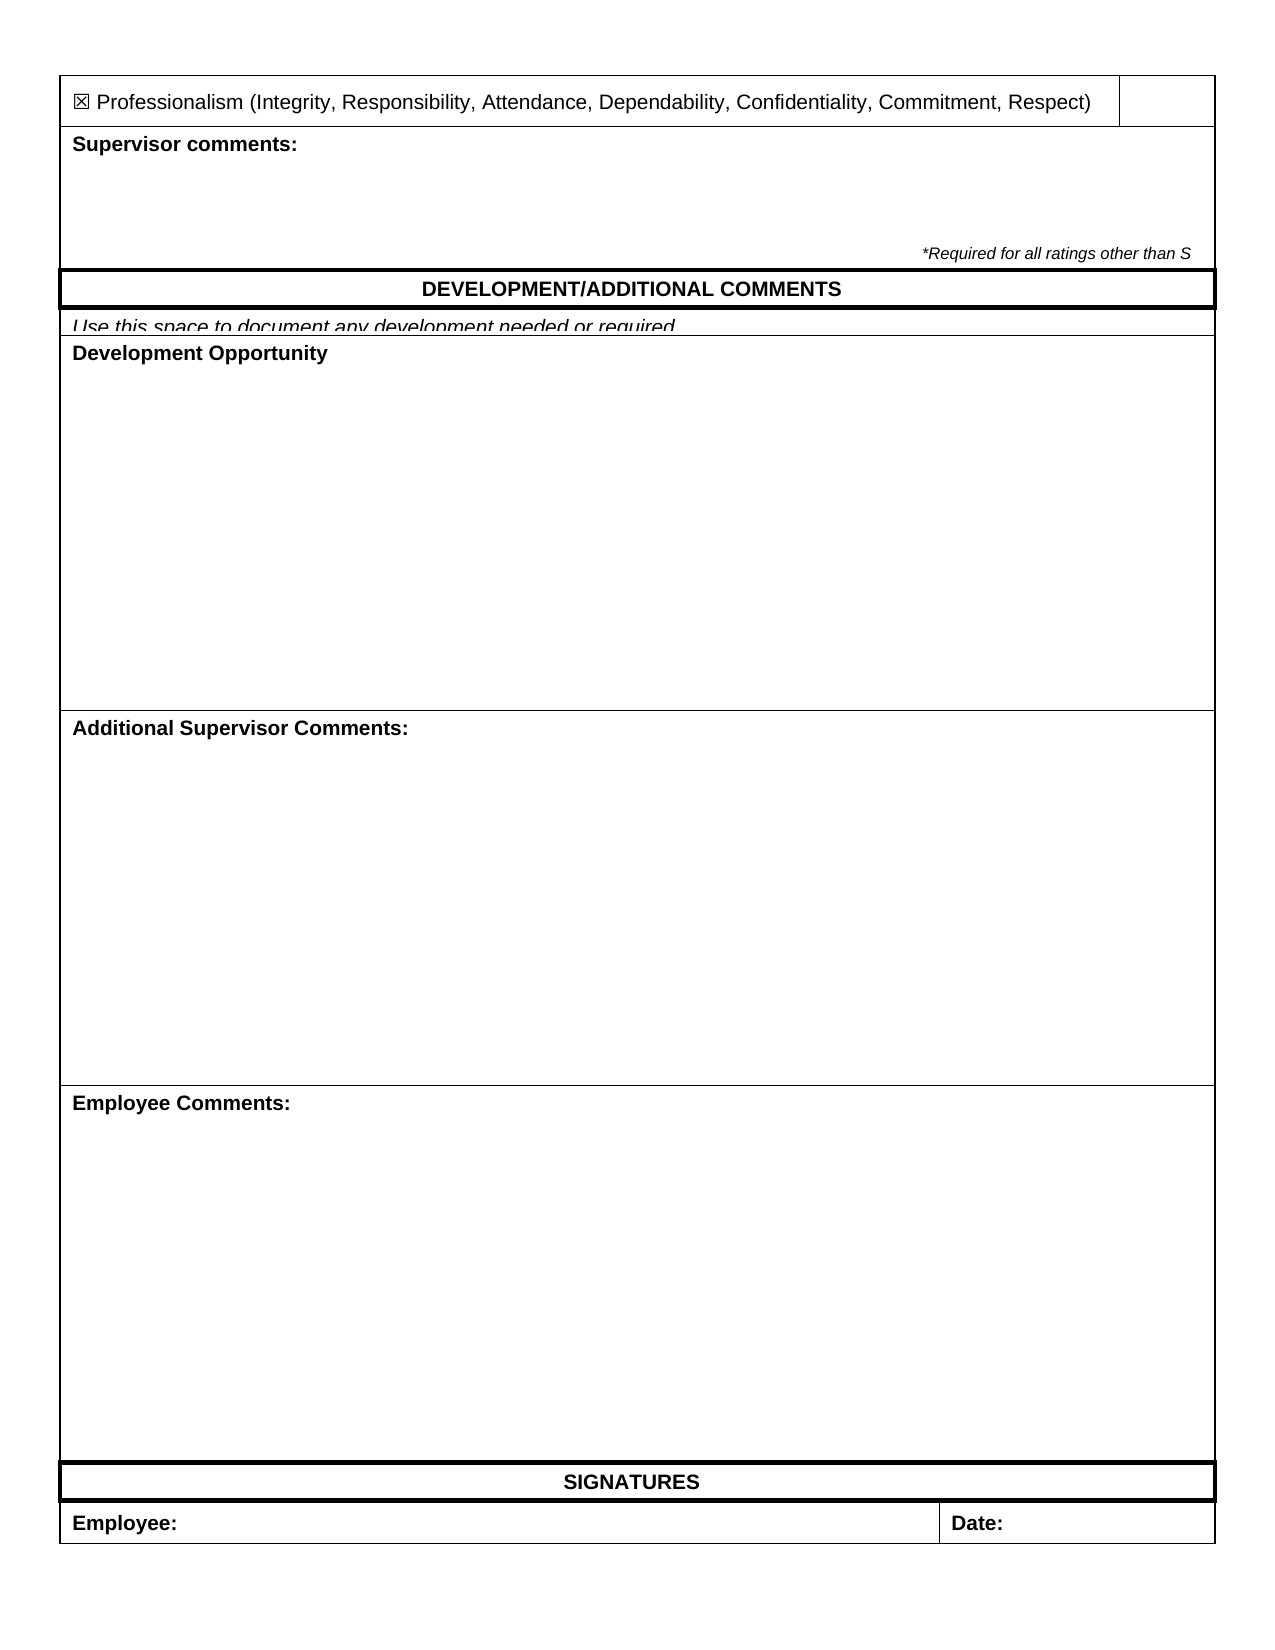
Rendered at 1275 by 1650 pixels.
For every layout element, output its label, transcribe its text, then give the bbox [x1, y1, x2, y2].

table_cell SIGNATURES [62, 1465, 1213, 1498]
table_cell Supervisor comments: *Required for all ratings other than S [61, 127, 1214, 268]
table_cell Additional Supervisor Comments: [61, 711, 1214, 1085]
table_cell Employee Comments: [61, 1086, 1214, 1460]
table_cell Employee: [61, 1503, 939, 1543]
table_cell Development Opportunity [61, 336, 1214, 710]
table_cell Use this space to document any development needed or required. [61, 310, 1214, 335]
table_cell [1120, 76, 1214, 126]
table_cell ☒ Professionalism (Integrity, Responsibility, Attendance, Dependability, Confidentiality, Commitment, Respect) [61, 76, 1119, 126]
table_cell DEVELOPMENT/ADDITIONAL COMMENTS [62, 272, 1213, 305]
table_cell Date: [940, 1503, 1214, 1543]
